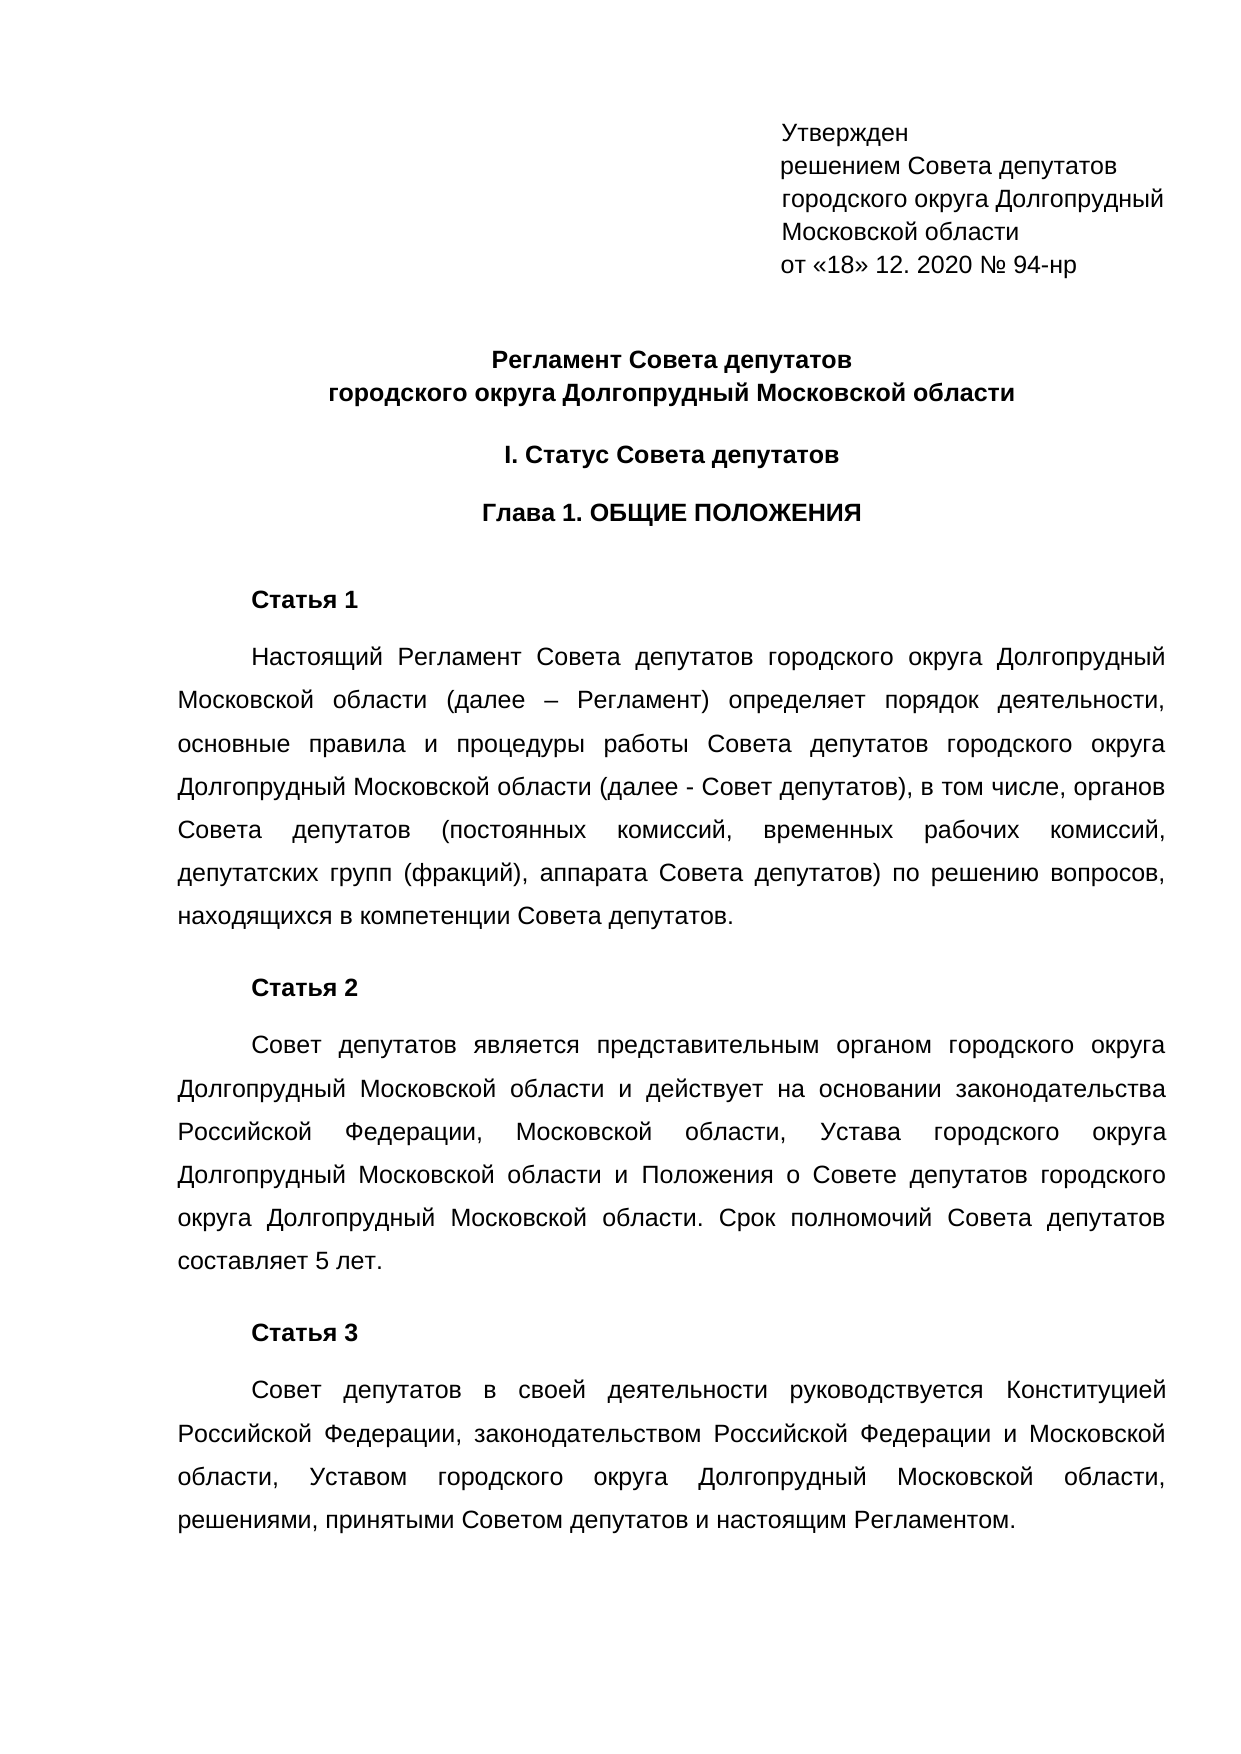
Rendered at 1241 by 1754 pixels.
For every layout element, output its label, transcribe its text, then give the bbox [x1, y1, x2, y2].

text Регламент Совета депутатов [177, 345, 1167, 374]
text Статья 1 [177, 585, 1167, 613]
text Настоящий Регламент Совета депутатов городского округа Долгопрудный Московской области (далее – Регламент) определяет порядок деятельности, основные правила и процедуры работы Совета депутатов городского округа Долгопрудный Московской области (далее - Совет депутатов), в том числе, органов Совета депутатов (постоянных комиссий, временных рабочих комиссий, депутатских групп (фракций), аппарата Совета депутатов) по решению вопросов, находящихся в компетенции Совета депутатов. [177, 642, 1167, 930]
text Совет депутатов является представительным органом городского округа Долгопрудный Московской области и действует на основании законодательства Российской Федерации, Московской области, Устава городского округа Долгопрудный Московской области и Положения о Совете депутатов городского округа Долгопрудный Московской области. Срок полномочий Совета депутатов составляет 5 лет. [177, 1030, 1167, 1275]
text городского округа Долгопрудный Московской области [177, 378, 1167, 407]
text I. Статус Совета депутатов [177, 440, 1167, 469]
text Московской области [177, 217, 1167, 246]
text от «18» 12. 2020 № 94-нр [177, 250, 1167, 279]
text Статья 3 [177, 1318, 1167, 1347]
text Утвержден [177, 118, 1167, 147]
text городского округа Долгопрудный [177, 184, 1167, 213]
text Глава 1. ОБЩИЕ ПОЛОЖЕНИЯ [177, 497, 1167, 526]
text Статья 2 [177, 973, 1167, 1002]
text Совет депутатов в своей деятельности руководствуется Конституцией Российской Федерации, законодательством Российской Федерации и Московской области, Уставом городского округа Долгопрудный Московской области, решениями, принятыми Советом депутатов и настоящим Регламентом. [177, 1375, 1167, 1533]
text решением Совета депутатов [177, 151, 1167, 180]
